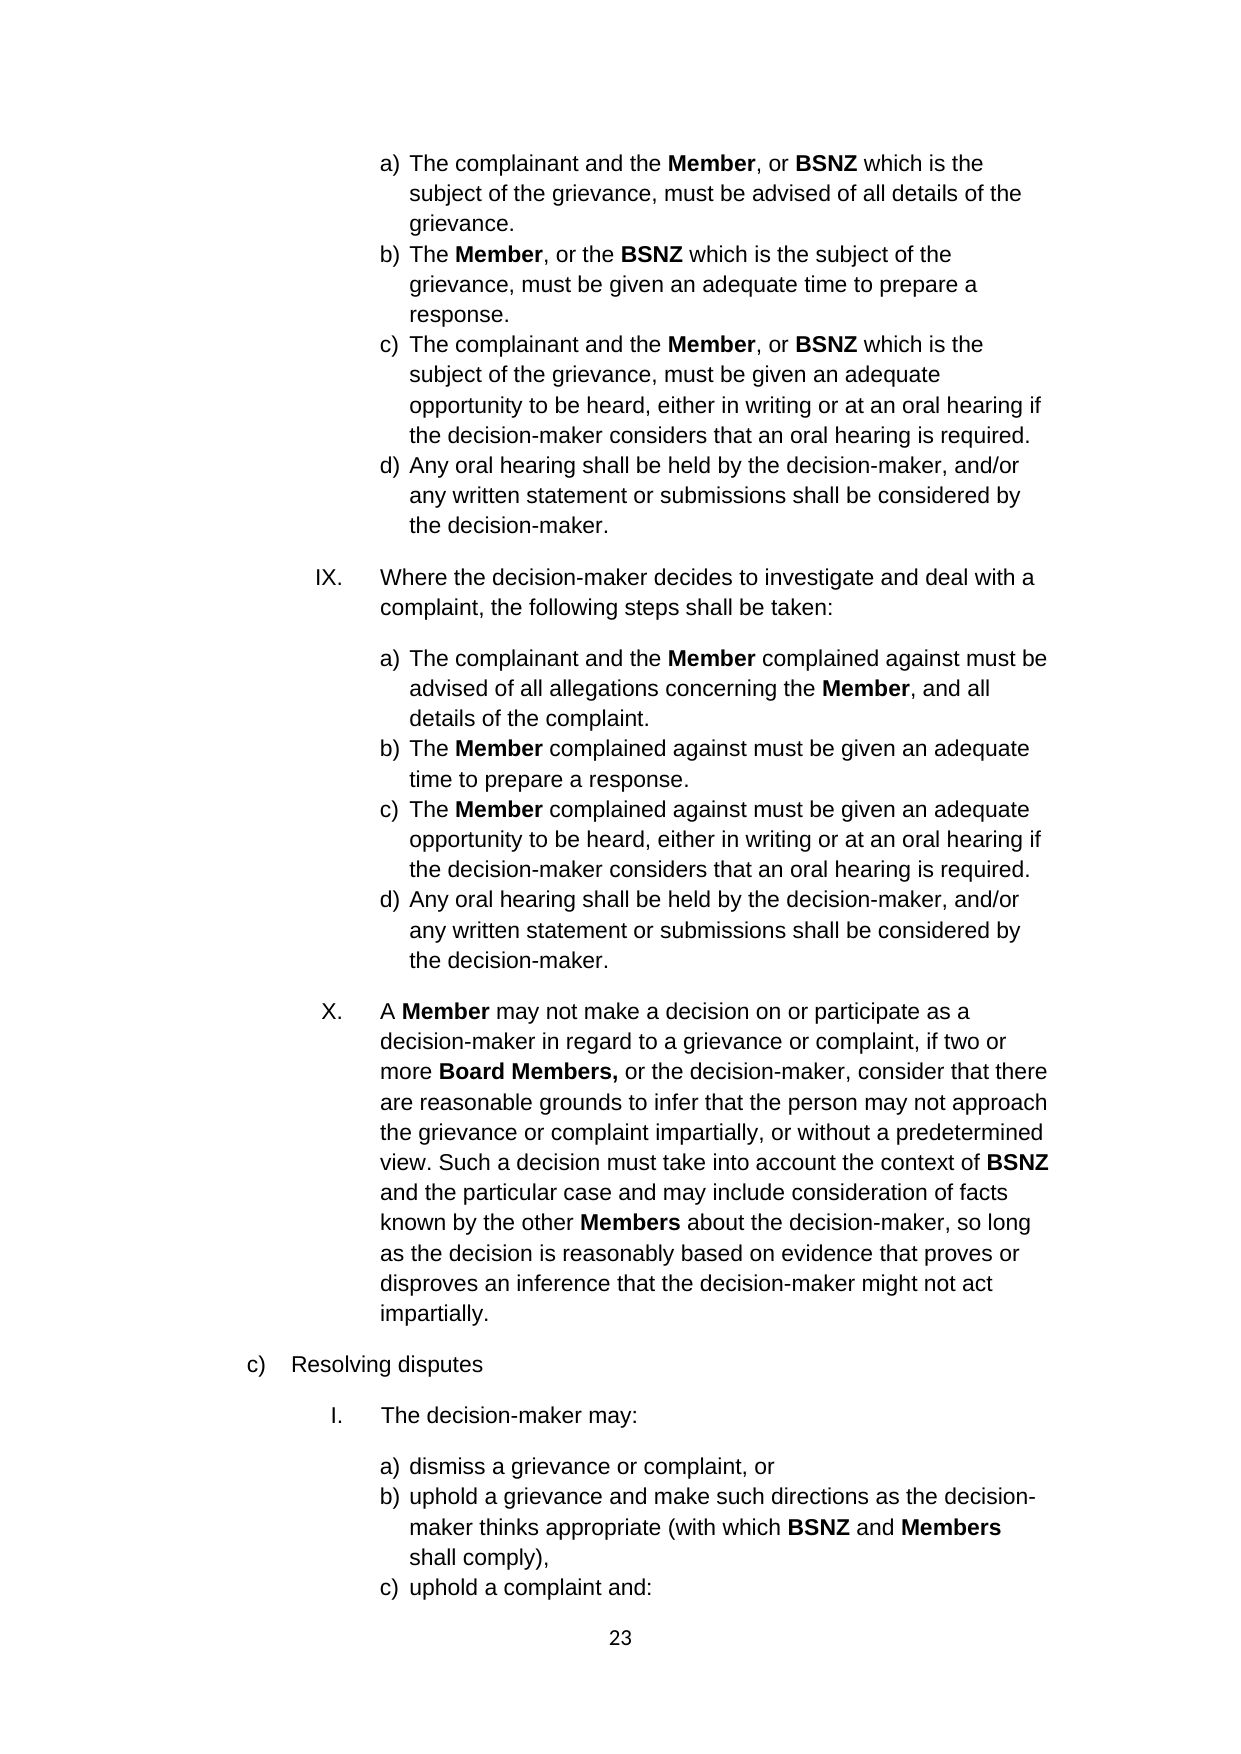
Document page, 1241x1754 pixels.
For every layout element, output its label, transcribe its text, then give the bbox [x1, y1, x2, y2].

text Where the decision-maker decides to investigate and deal with a complaint, the following steps shall be taken: [343, 563, 1053, 620]
text dismiss a grievance or complaint, or [379, 1453, 1053, 1479]
list The complainant and the Member, or BSNZ which is the subject of the grievance, must be advised of all details of the grievance. [379, 150, 1053, 237]
text A Member may not make a decision on or participate as a decision-maker in regard to a grievance or complaint, if two or more Board Members, or the decision-maker, consider that there are reasonable grounds to infer that the person may not approach the grievance or complaint impartially, or without a predetermined view. Such a decision must take into account the context of BSNZ and the particular case and may include consideration of facts known by the other Members about the decision-maker, so long as the decision is reasonably based on evidence that proves or disproves an inference that the decision-maker might not act impartially. [343, 998, 1053, 1326]
text The Member complained against must be given an adequate opportunity to be heard, either in writing or at an oral hearing if the decision-maker considers that an oral hearing is required. [379, 796, 1053, 883]
text The Member complained against must be given an adequate time to prepare a response. [379, 735, 1053, 792]
list The decision-maker may: [343, 1402, 1053, 1428]
text Any oral hearing shall be held by the decision-maker, and/or any written statement or submissions shall be considered by the decision-maker. [379, 452, 1053, 539]
text uphold a grievance and make such directions as the decision-maker thinks appropriate (with which BSNZ and Members shall comply), [379, 1483, 1053, 1570]
text Any oral hearing shall be held by the decision-maker, and/or any written statement or submissions shall be considered by the decision-maker. [379, 886, 1053, 973]
list The complainant and the Member complained against must be advised of all allegations concerning the Member, and all details of the complaint. [379, 645, 1053, 732]
text uphold a complaint and: [379, 1574, 1053, 1600]
text The Member, or the BSNZ which is the subject of the grievance, must be given an adequate time to prepare a response. [379, 241, 1053, 327]
text Resolving disputes [247, 1351, 1053, 1377]
text The complainant and the Member, or BSNZ which is the subject of the grievance, must be given an adequate opportunity to be heard, either in writing or at an oral hearing if the decision-maker considers that an oral hearing is required. [379, 331, 1053, 448]
